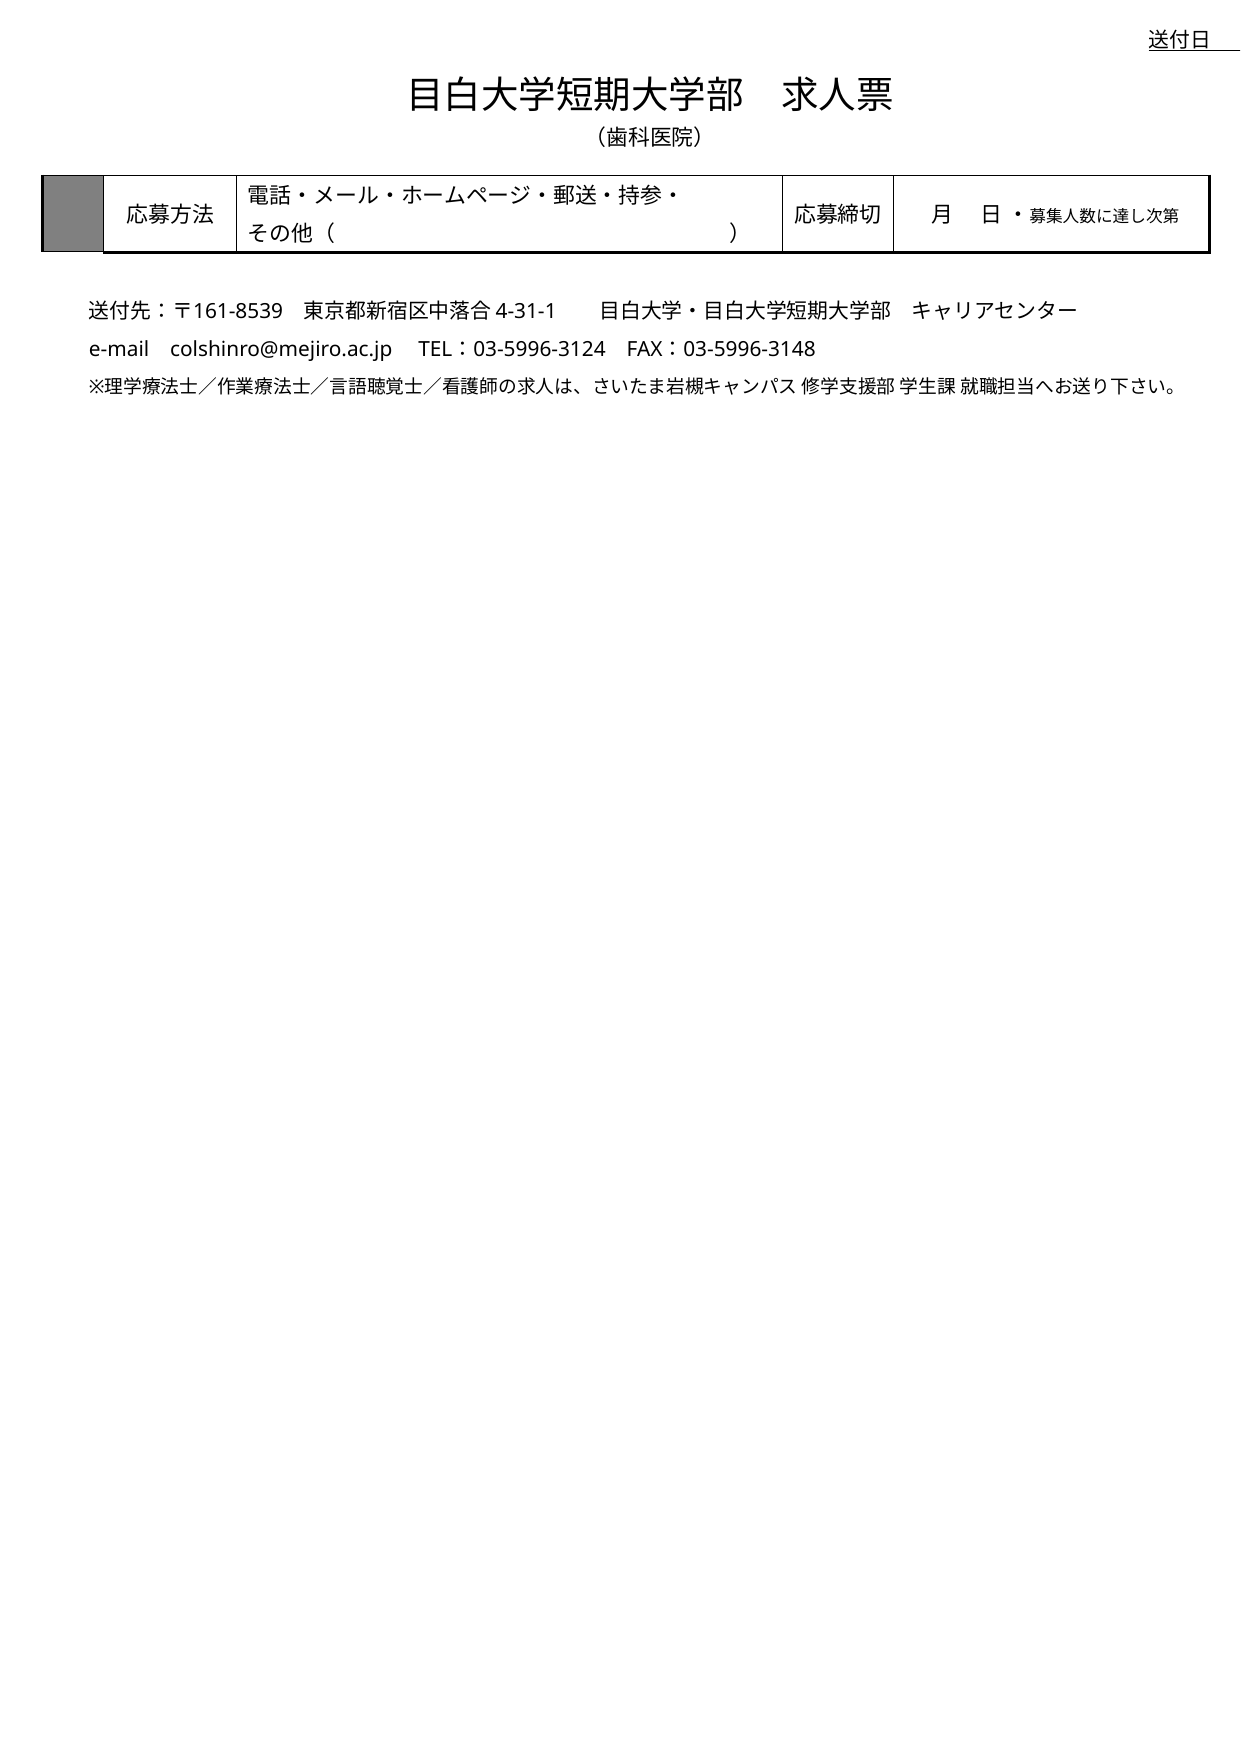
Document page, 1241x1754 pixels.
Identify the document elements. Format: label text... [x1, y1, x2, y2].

text ※理学療法士／作業療法士／言語聴覚士／看護師の求人は、さいたま岩槻キャンパス 修学支援部 学生課 就職担当へお送り下さい。 [89, 366, 1211, 404]
text 送付先：〒161-8539 東京都新宿区中落合4-31-1 目白大学・目白大学短期大学部 キャリアセンター [89, 291, 1211, 329]
table_cell 応募方法 [104, 176, 236, 251]
table_cell 電話・メール・ホームページ・郵送・持参・ その他（ ） [237, 176, 782, 251]
table_cell 応募締切 [783, 176, 893, 251]
text e-mail colshinro@mejiro.ac.jp TEL：03-5996-3124 FAX：03-5996-3148 [89, 329, 1211, 366]
table_cell 月 日 ・募集人数に達し次第 [894, 176, 1208, 251]
